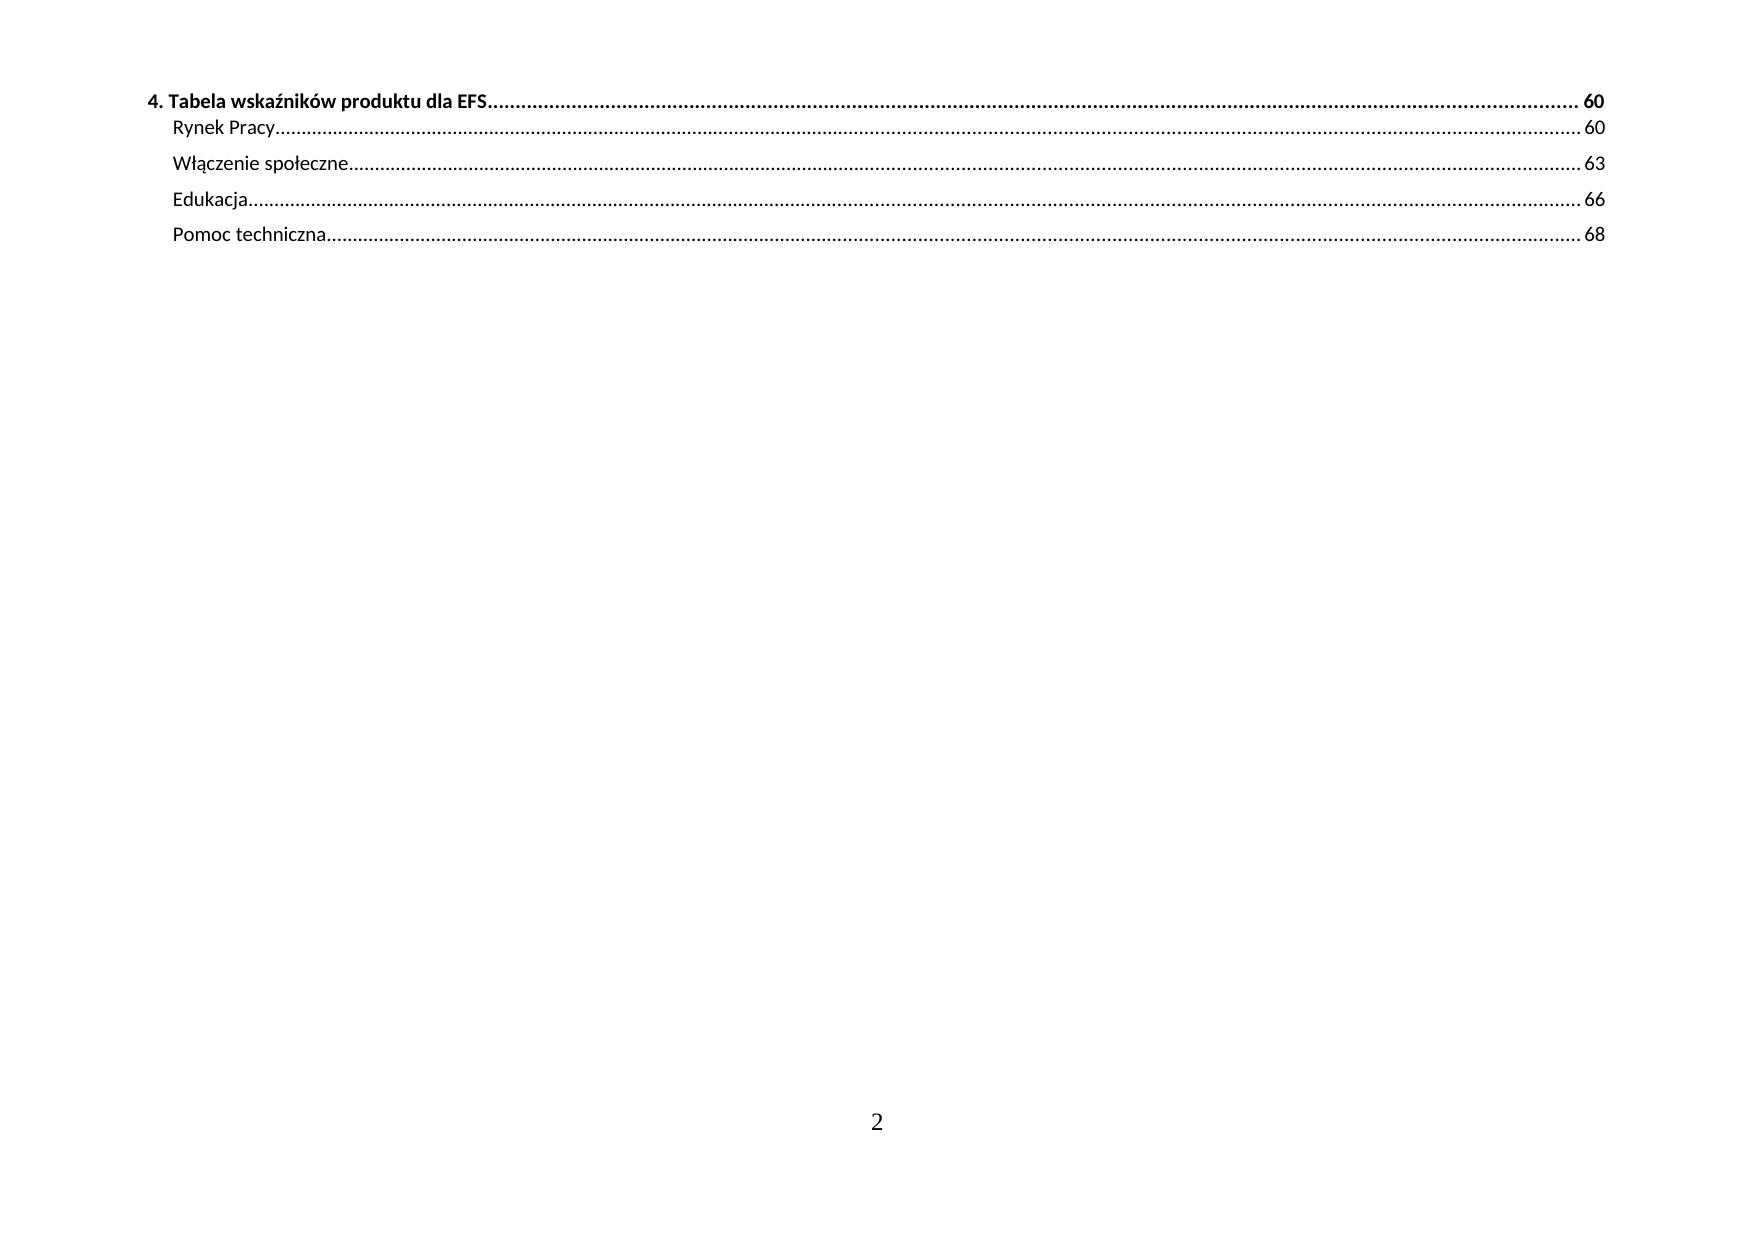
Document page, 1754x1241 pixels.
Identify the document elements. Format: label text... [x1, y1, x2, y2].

text Rynek Pracy 60 [173, 114, 1606, 139]
text Edukacja 66 [173, 186, 1606, 211]
text Pomoc techniczna 68 [173, 222, 1606, 247]
text Włączenie społeczne 63 [173, 150, 1606, 175]
text 4. Tabela wskaźników produktu dla EFS 60 [148, 89, 1606, 114]
